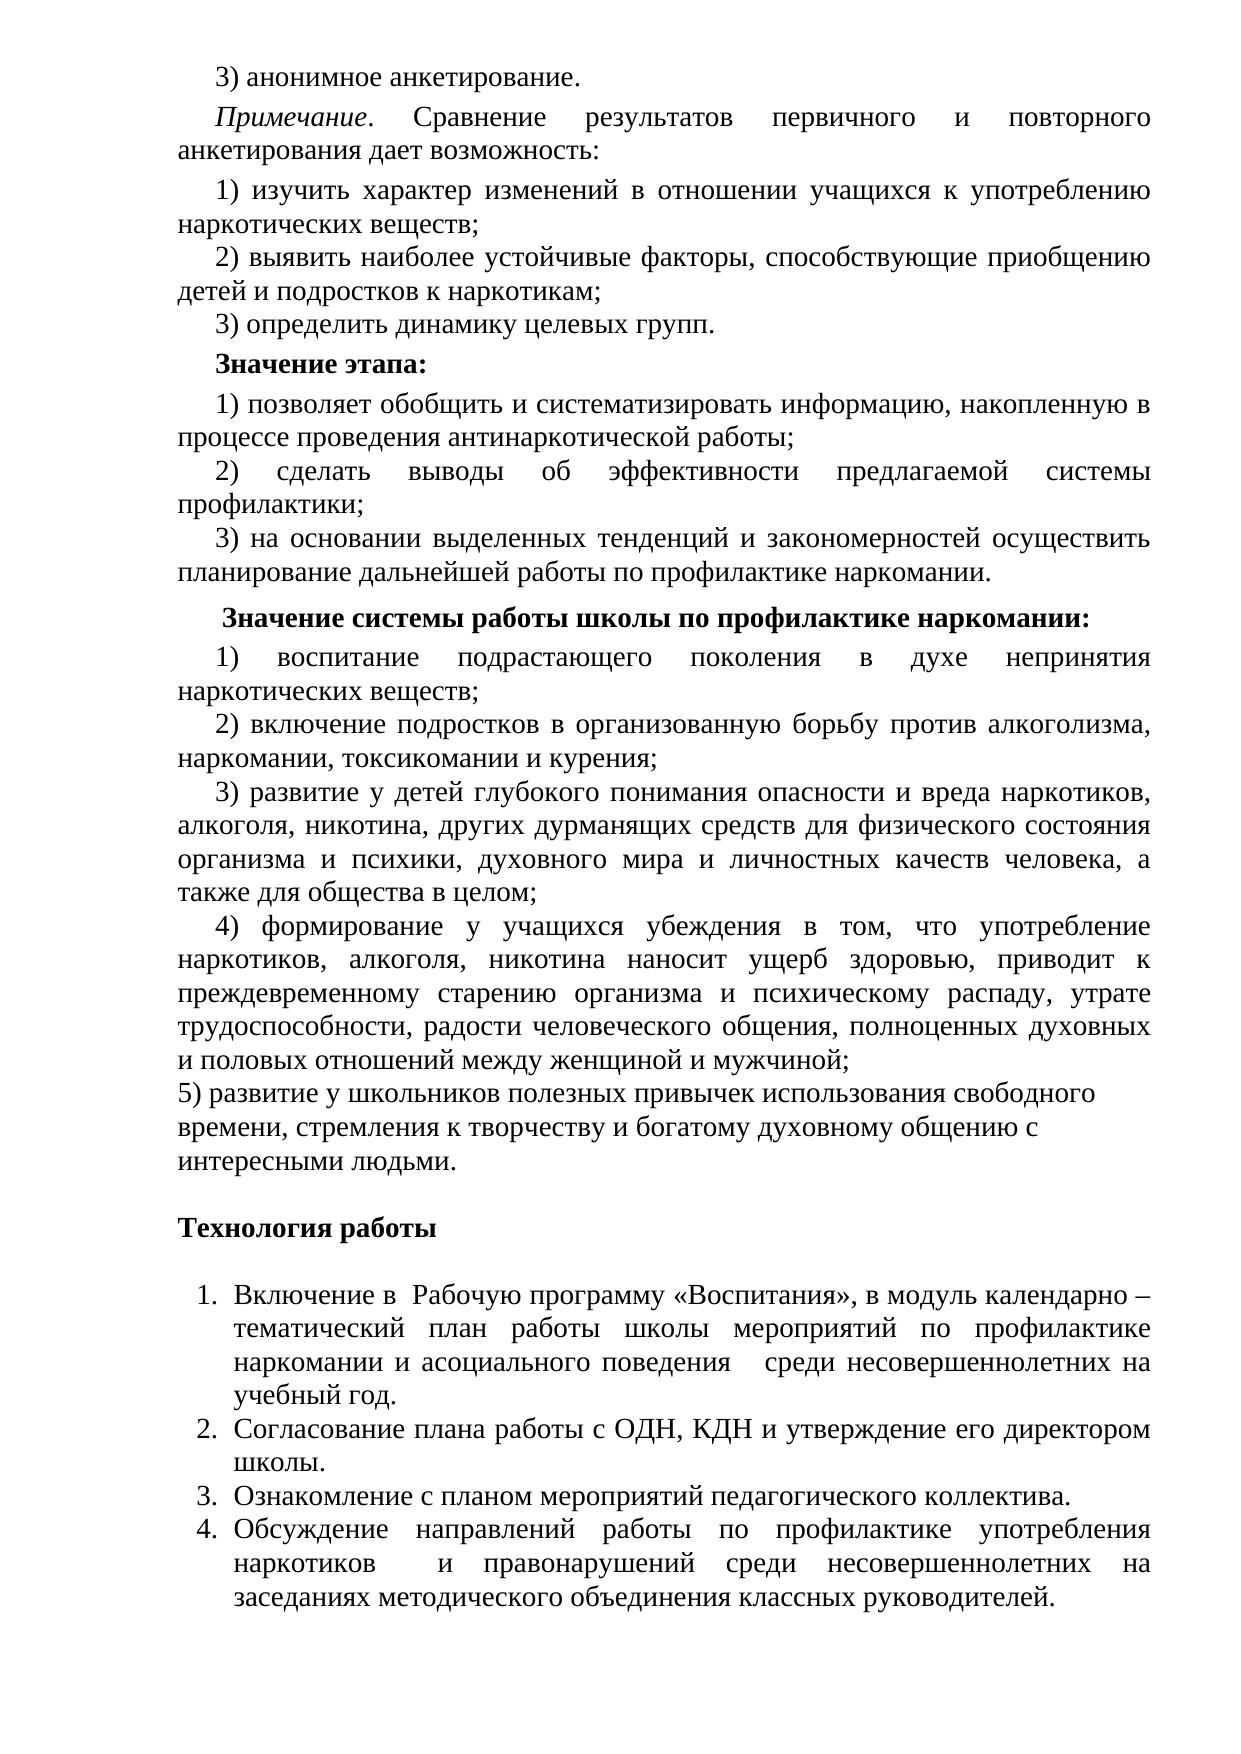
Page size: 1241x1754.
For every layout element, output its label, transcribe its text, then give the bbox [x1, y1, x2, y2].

text Значение системы работы школы по профилактике наркомании: [177, 600, 1152, 633]
text Технология работы [177, 1210, 1152, 1243]
text 1) изучить характер изменений в отношении учащихся к употреблению наркотических веществ; [177, 172, 1152, 239]
text 3) анонимное анкетирование. [177, 59, 1152, 93]
text 2) выявить наиболее устойчивые факторы, способствующие приобщению детей и подростков к наркотикам; [177, 239, 1152, 306]
text 4) формирование у учащихся убеждения в том, что употребление наркотиков, алкоголя, никотина наносит ущерб здоровью, приводит к преждевременному старению организма и психическому распаду, утрате трудоспособности, радости человеческого общения, полноценных духовных и половых отношений между женщиной и мужчиной; [177, 908, 1152, 1076]
text 3) развитие у детей глубокого понимания опасности и вреда наркотиков, алкоголя, никотина, других дурманящих средств для физического состояния организма и психики, духовного мира и личностных качеств человека, а также для общества в целом; [177, 774, 1152, 908]
text 1) воспитание подрастающего поколения в духе непринятия наркотических веществ; [177, 639, 1152, 707]
text 3) на основании выделенных тенденций и закономерностей осуществить планирование дальнейшей работы по профилактике наркомании. [177, 520, 1152, 587]
text 3) определить динамику целевых групп. [177, 306, 1152, 340]
text 1) позволяет обобщить и систематизировать информацию, накопленную в процессе проведения антинаркотической работы; [177, 386, 1152, 453]
list Ознакомление с планом мероприятий педагогического коллектива. [196, 1478, 1152, 1512]
text 5) развитие у школьников полезных привычек использования свободного времени, стремления к творчеству и богатому духовному общению с интересными людьми. [177, 1076, 1152, 1176]
text Примечание. Сравнение результатов первичного и повторного анкетирования дает возможность: [177, 99, 1152, 166]
text 2) включение подростков в организованную борьбу против алкоголизма, наркомании, токсикомании и курения; [177, 707, 1152, 774]
list Обсуждение направлений работы по профилактике употребления наркотиков и правонарушений среди несовершеннолетних на заседаниях методического объединения классных руководителей. [196, 1512, 1152, 1612]
text Значение этапа: [177, 346, 1152, 380]
text 2) сделать выводы об эффективности предлагаемой системы профилактики; [177, 453, 1152, 520]
list Согласование плана работы с ОДН, КДН и утверждение его директором школы. [196, 1411, 1152, 1478]
list Включение в Рабочую программу «Воспитания», в модуль календарно – тематический план работы школы мероприятий по профилактике наркомании и асоциального поведения среди несовершеннолетних на учебный год. [196, 1277, 1152, 1411]
